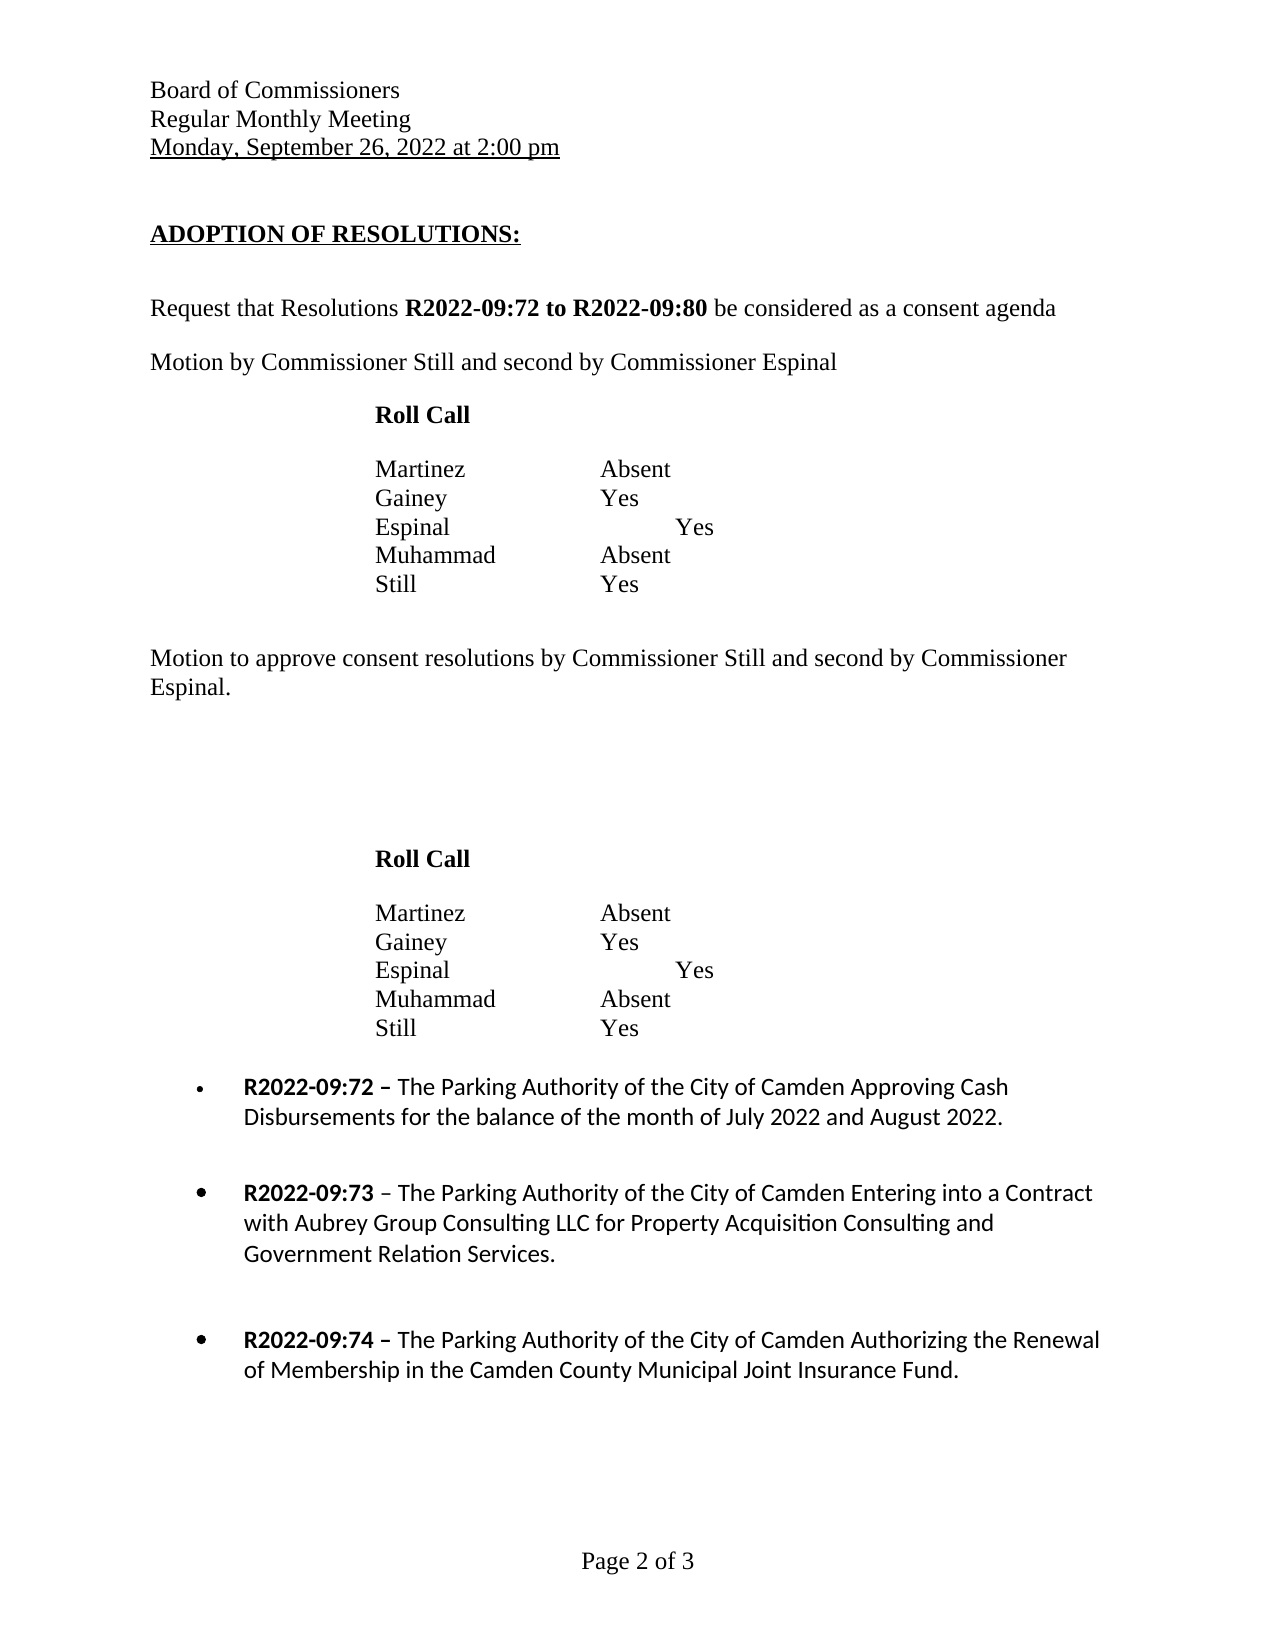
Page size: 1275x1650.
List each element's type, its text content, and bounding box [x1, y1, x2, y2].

text Muhammad Absent [300, 540, 1125, 569]
text Still Yes [300, 569, 1125, 598]
text Roll Call [300, 844, 1125, 873]
text Roll Call [150, 400, 1125, 429]
text Gainey Yes [150, 927, 1125, 956]
text Adoption of Resolutions: [150, 219, 1113, 247]
text Martinez Absent [150, 898, 1125, 927]
text Request that Resolutions R2022-09:72 to R2022-09:80 be considered as a consent agenda [150, 293, 1125, 322]
text Muhammad Absent [300, 984, 1125, 1013]
text Martinez Absent [150, 454, 1125, 483]
text Motion by Commissioner Still and second by Commissioner Espinal [150, 347, 1125, 375]
text Gainey Yes [150, 483, 1125, 512]
text Espinal Yes [300, 512, 1125, 540]
text Still Yes [300, 1013, 1125, 1042]
text Motion to approve consent resolutions by Commissioner Still and second by Commissioner Espinal. [150, 643, 1125, 701]
text Espinal Yes [300, 956, 1125, 984]
list R2022-09:73 – The Parking Authority of the City of Camden Entering into a Contract with Aubrey Group Consulting LLC for Property Acquisition Consulting and Government Relation Services. [197, 1177, 1125, 1268]
list R2022-09:72 – The Parking Authority of the City of Camden Approving Cash Disbursements for the balance of the month of July 2022 and August 2022. [197, 1071, 1125, 1132]
list R2022-09:74 – The Parking Authority of the City of Camden Authorizing the Renewal of Membership in the Camden County Municipal Joint Insurance Fund. [197, 1324, 1125, 1385]
